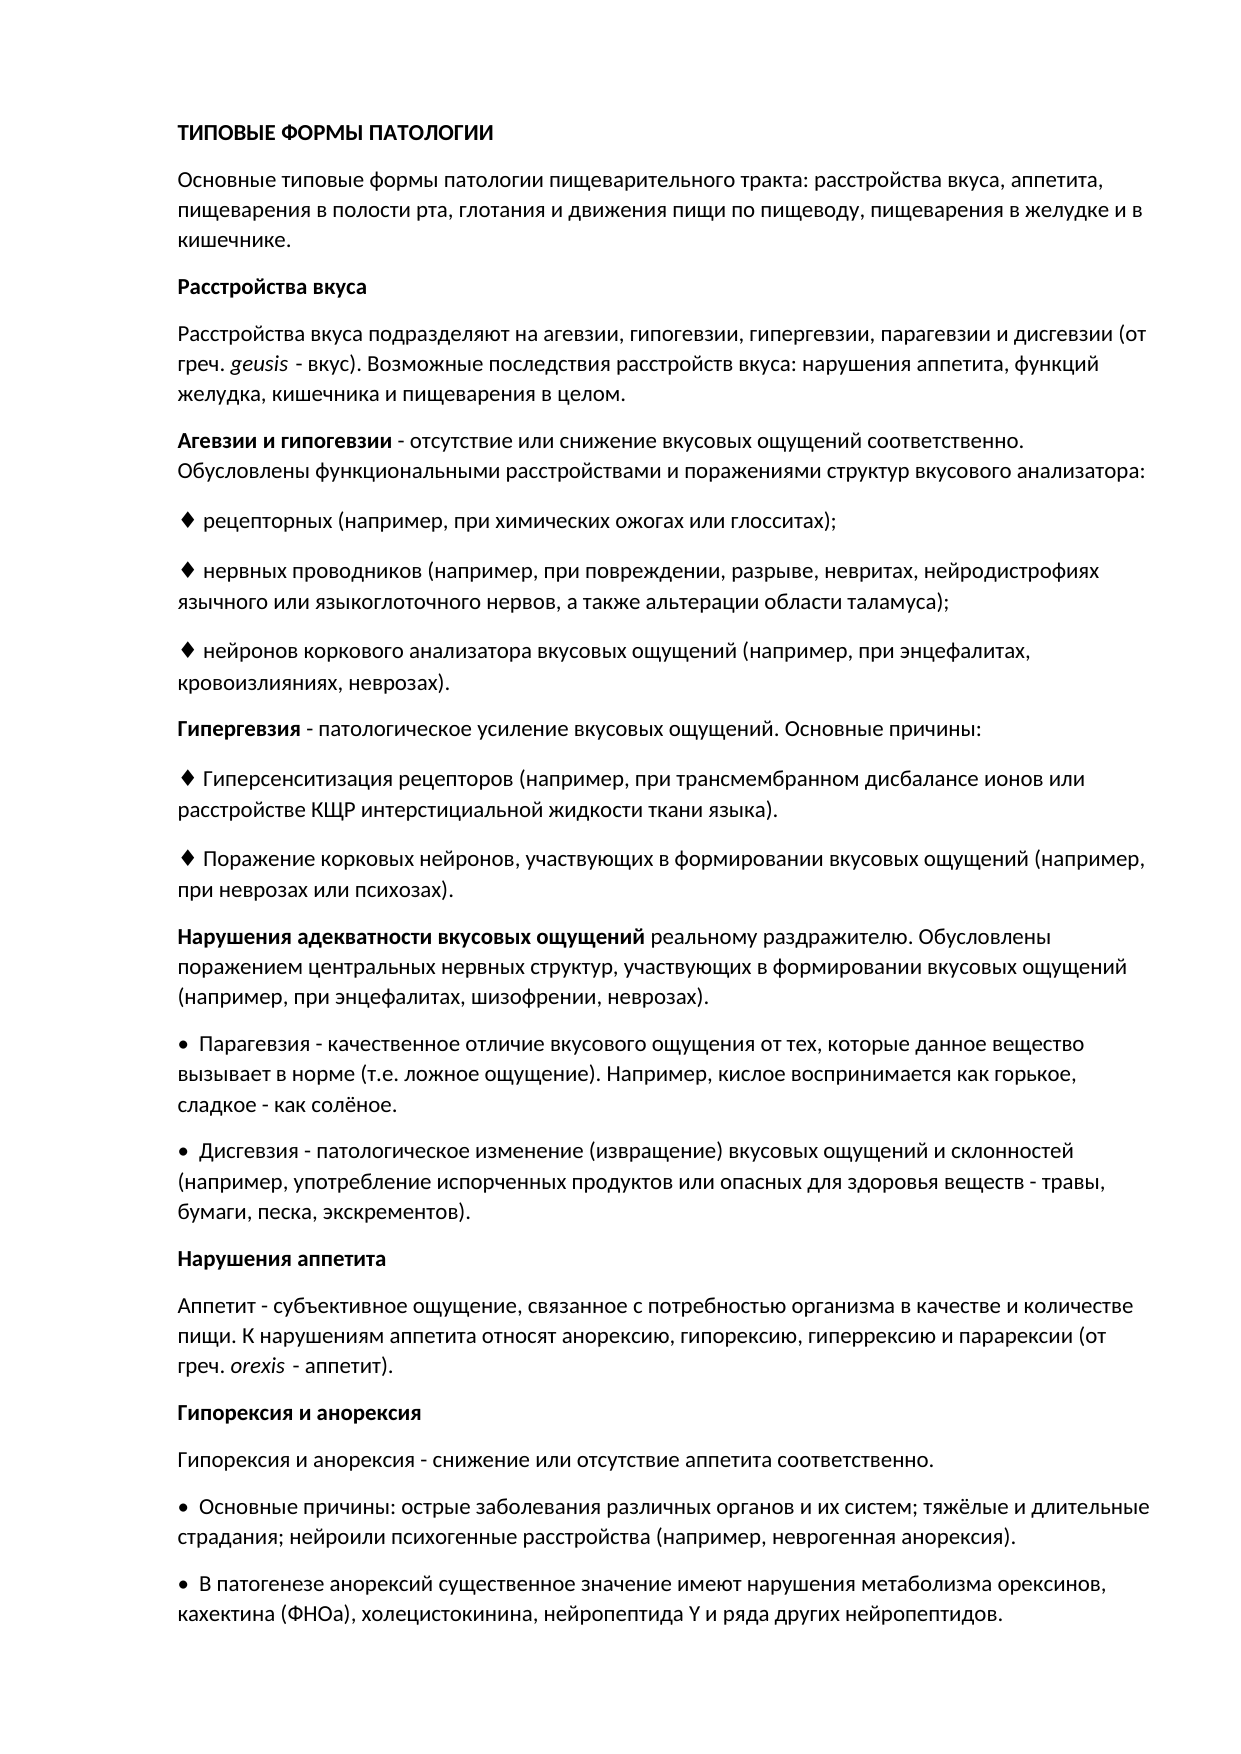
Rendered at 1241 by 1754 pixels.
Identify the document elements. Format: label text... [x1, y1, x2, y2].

text ♦ нервных проводников (например, при повреждении, разрыве, невритах, нейродистрофиях язычного или языкоглоточного нервов, а также альтерации области таламуса); [177, 554, 1152, 615]
text Нарушения адекватности вкусовых ощущений реальному раздражителю. Обусловлены поражением центральных нервных структур, участвующих в формировании вкусовых ощущений (например, при энцефалитах, шизофрении, неврозах). [177, 922, 1152, 1011]
text • В патогенезе анорексий существенное значение имеют нарушения метаболизма орексинов, кахектина (ФНОа), холецистокинина, нейропептида Y и ряда других нейропептидов. [177, 1569, 1152, 1627]
text ♦ нейронов коркового анализатора вкусовых ощущений (например, при энцефалитах, кровоизлияниях, неврозах). [177, 634, 1152, 696]
text • Дисгевзия - патологическое изменение (извращение) вкусовых ощущений и склонностей (например, употребление испорченных продуктов или опасных для здоровья веществ - травы, бумаги, песка, экскрементов). [177, 1137, 1152, 1225]
text ♦ рецепторных (например, при химических ожогах или глосситах); [177, 503, 1152, 535]
text ♦ Гиперсенситизация рецепторов (например, при трансмембранном дисбалансе ионов или расстройстве КЩР интерстициальной жидкости ткани языка). [177, 761, 1152, 823]
text Расстройства вкуса подразделяют на агевзии, гипогевзии, гипергевзии, парагевзии и дисгевзии (от греч. geusis - вкус). Возможные последствия расстройств вкуса: нарушения аппетита, функций желудка, кишечника и пищеварения в целом. [177, 319, 1152, 408]
text ТИПОВЫЕ ФОРМЫ ПАТОЛОГИИ [177, 118, 1152, 146]
text Основные типовые формы патологии пищеварительного тракта: расстройства вкуса, аппетита, пищеварения в полости рта, глотания и движения пищи по пищеводу, пищеварения в желудке и в кишечнике. [177, 165, 1152, 253]
text Гипорексия и анорексия [177, 1398, 1152, 1426]
text Расстройства вкуса [177, 272, 1152, 300]
text • Парагевзия - качественное отличие вкусового ощущения от тех, которые данное вещество вызывает в норме (т.е. ложное ощущение). Например, кислое воспринимается как горькое, сладкое - как солёное. [177, 1029, 1152, 1118]
text Аппетит - субъективное ощущение, связанное с потребностью организма в качестве и количестве пищи. К нарушениям аппетита относят анорексию, гипорексию, гиперрексию и парарексии (от греч. orexis - аппетит). [177, 1291, 1152, 1379]
text Гипорексия и анорексия - снижение или отсутствие аппетита соответственно. [177, 1445, 1152, 1473]
text Нарушения аппетита [177, 1244, 1152, 1272]
text • Основные причины: острые заболевания различных органов и их систем; тяжёлые и длительные страдания; нейроили психогенные расстройства (например, неврогенная анорексия). [177, 1492, 1152, 1550]
text Агевзии и гипогевзии - отсутствие или снижение вкусовых ощущений соответственно. Обусловлены функциональными расстройствами и поражениями структур вкусового анализатора: [177, 426, 1152, 485]
text Гипергевзия - патологическое усиление вкусовых ощущений. Основные причины: [177, 714, 1152, 743]
text ♦ Поражение корковых нейронов, участвующих в формировании вкусовых ощущений (например, при неврозах или психозах). [177, 842, 1152, 903]
